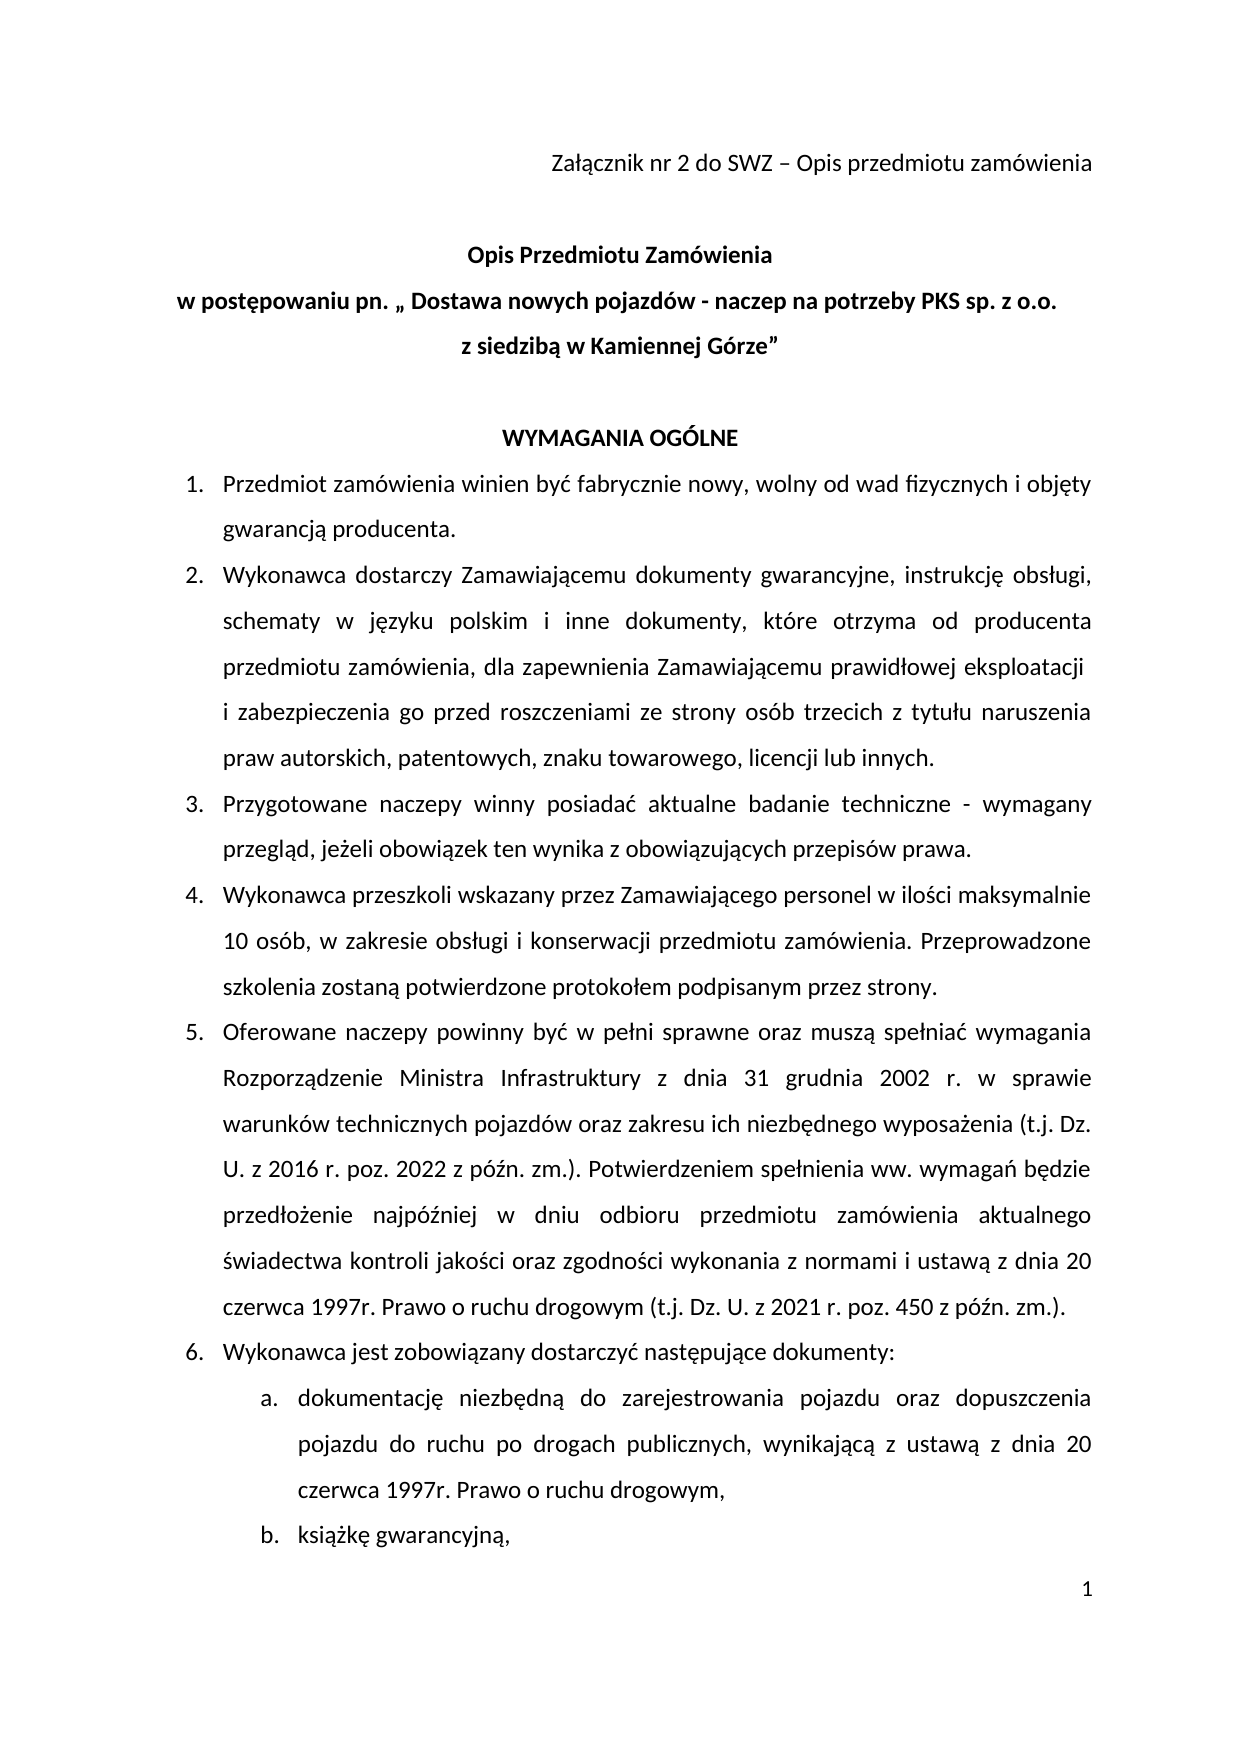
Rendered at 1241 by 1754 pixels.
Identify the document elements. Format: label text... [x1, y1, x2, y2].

list Przedmiot zamówienia winien być fabrycznie nowy, wolny od wad fizycznych i objęty gwarancją producenta. [185, 468, 1093, 544]
list dokumentację niezbędną do zarejestrowania pojazdu oraz dopuszczenia pojazdu do ruchu po drogach publicznych, wynikającą z ustawą z dnia 20 czerwca 1997r. Prawo o ruchu drogowym, [260, 1382, 1093, 1504]
text WYMAGANIA OGÓLNE [148, 422, 1093, 452]
list Wykonawca przeszkoli wskazany przez Zamawiającego personel w ilości maksymalnie 10 osób, w zakresie obsługi i konserwacji przedmiotu zamówienia. Przeprowadzone szkolenia zostaną potwierdzone protokołem podpisanym przez strony. [185, 879, 1093, 1001]
list Wykonawca dostarczy Zamawiającemu dokumenty gwarancyjne, instrukcję obsługi, schematy w języku polskim i inne dokumenty, które otrzyma od producenta przedmiotu zamówienia, dla zapewnienia Zamawiającemu prawidłowej eksploatacji i zabezpieczenia go przed roszczeniami ze strony osób trzecich z tytułu naruszenia praw autorskich, patentowych, znaku towarowego, licencji lub innych. [185, 559, 1093, 773]
list Przygotowane naczepy winny posiadać aktualne badanie techniczne - wymagany przegląd, jeżeli obowiązek ten wynika z obowiązujących przepisów prawa. [185, 788, 1093, 864]
list książkę gwarancyjną, [260, 1519, 1093, 1550]
list Oferowane naczepy powinny być w pełni sprawne oraz muszą spełniać wymagania Rozporządzenie Ministra Infrastruktury z dnia 31 grudnia 2002 r. w sprawie warunków technicznych pojazdów oraz zakresu ich niezbędnego wyposażenia (t.j. Dz. U. z 2016 r. poz. 2022 z późn. zm.). Potwierdzeniem spełnienia ww. wymagań będzie przedłożenie najpóźniej w dniu odbioru przedmiotu zamówienia aktualnego świadectwa kontroli jakości oraz zgodności wykonania z normami i ustawą z dnia 20 czerwca 1997r. Prawo o ruchu drogowym (t.j. Dz. U. z 2021 r. poz. 450 z późn. zm.). [185, 1016, 1093, 1321]
text Opis Przedmiotu Zamówienia [148, 239, 1093, 269]
list Wykonawca jest zobowiązany dostarczyć następujące dokumenty: [185, 1337, 1093, 1367]
text w postępowaniu pn. „ Dostawa nowych pojazdów - naczep na potrzeby PKS sp. z o.o. z siedzibą w Kamiennej Górze” [148, 285, 1093, 361]
text Załącznik nr 2 do SWZ – Opis przedmiotu zamówienia [148, 148, 1093, 178]
